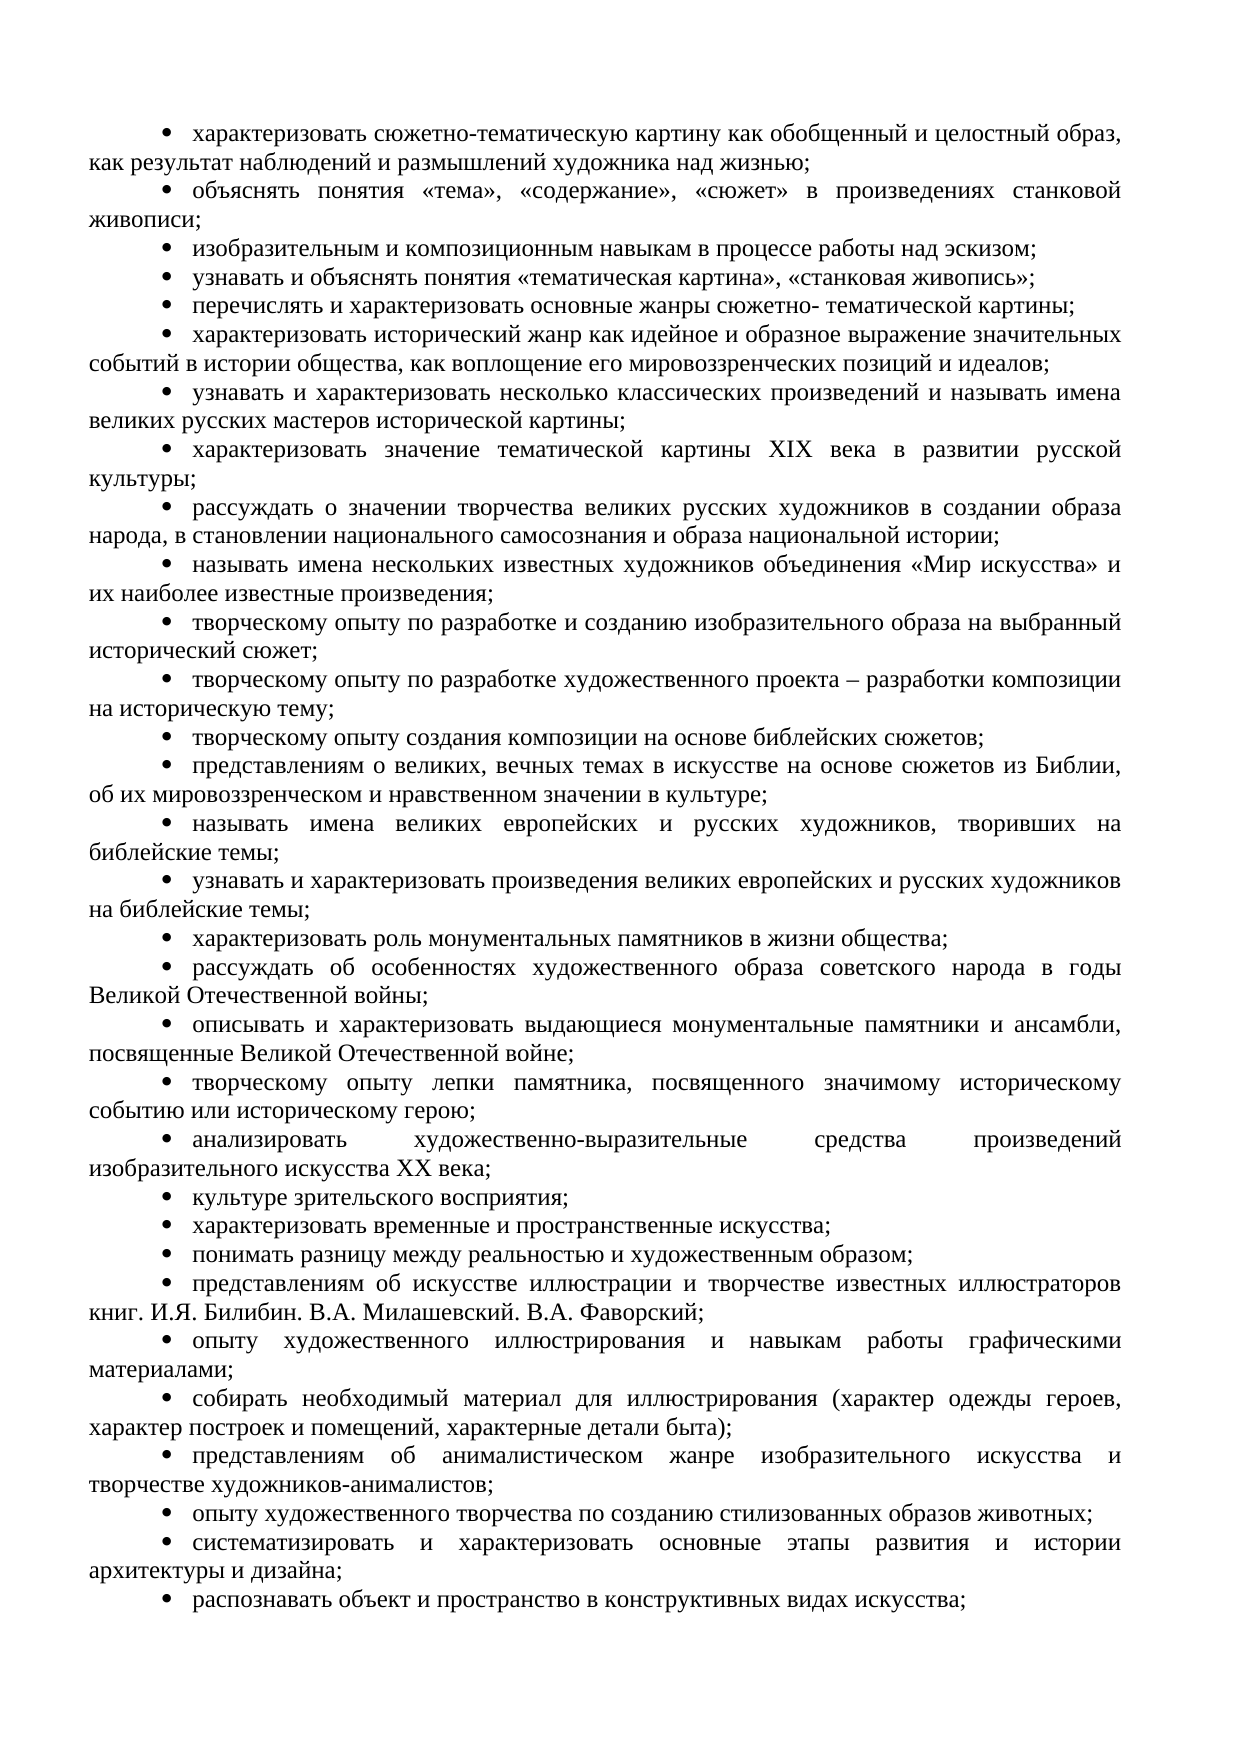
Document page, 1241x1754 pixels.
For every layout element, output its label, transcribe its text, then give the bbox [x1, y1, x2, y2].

list характеризовать сюжетно-тематическую картину как обобщенный и целостный образ, как результат наблюдений и размышлений художника над жизнью; [88, 118, 1122, 176]
list рассуждать об особенностях художественного образа советского народа в годы Великой Отечественной войны; [88, 952, 1122, 1009]
list узнавать и характеризовать произведения великих европейских и русских художников на библейские темы; [88, 866, 1122, 923]
list характеризовать роль монументальных памятников в жизни общества; [88, 923, 1122, 952]
list представлениям о великих, вечных темах в искусстве на основе сюжетов из Библии, об их мировоззренческом и нравственном значении в культуре; [88, 751, 1122, 808]
list творческому опыту по разработке художественного проекта – разработки композиции на историческую тему; [88, 664, 1122, 722]
list представлениям об анималистическом жанре изобразительного искусства и творчестве художников-анималистов; [88, 1441, 1122, 1498]
list систематизировать и характеризовать основные этапы развития и истории архитектуры и дизайна; [88, 1527, 1122, 1584]
list культуре зрительского восприятия; [88, 1182, 1122, 1211]
list объяснять понятия «тема», «содержание», «сюжет» в произведениях станковой живописи; [88, 176, 1122, 233]
list узнавать и характеризовать несколько классических произведений и называть имена великих русских мастеров исторической картины; [88, 377, 1122, 434]
list анализировать художественно-выразительные средства произведений изобразительного искусства XX века; [88, 1124, 1122, 1182]
list называть имена нескольких известных художников объединения «Мир искусства» и их наиболее известные произведения; [88, 549, 1122, 607]
list характеризовать исторический жанр как идейное и образное выражение значительных событий в истории общества, как воплощение его мировоззренческих позиций и идеалов; [88, 319, 1122, 377]
list перечислять и характеризовать основные жанры сюжетно- тематической картины; [88, 291, 1122, 319]
list опыту художественного иллюстрирования и навыкам работы графическими материалами; [88, 1326, 1122, 1383]
list творческому опыту по разработке и созданию изобразительного образа на выбранный исторический сюжет; [88, 607, 1122, 664]
list рассуждать о значении творчества великих русских художников в создании образа народа, в становлении национального самосознания и образа национальной истории; [88, 492, 1122, 549]
list понимать разницу между реальностью и художественным образом; [88, 1239, 1122, 1268]
list опыту художественного творчества по созданию стилизованных образов животных; [88, 1498, 1122, 1527]
list собирать необходимый материал для иллюстрирования (характер одежды героев, характер построек и помещений, характерные детали быта); [88, 1383, 1122, 1441]
list представлениям об искусстве иллюстрации и творчестве известных иллюстраторов книг. И.Я. Билибин. В.А. Милашевский. В.А. Фаворский; [88, 1268, 1122, 1326]
list характеризовать временные и пространственные искусства; [88, 1211, 1122, 1239]
list описывать и характеризовать выдающиеся монументальные памятники и ансамбли, посвященные Великой Отечественной войне; [88, 1009, 1122, 1067]
list творческому опыту создания композиции на основе библейских сюжетов; [88, 722, 1122, 751]
list творческому опыту лепки памятника, посвященного значимому историческому событию или историческому герою; [88, 1067, 1122, 1124]
list характеризовать значение тематической картины XIX века в развитии русской культуры; [88, 434, 1122, 492]
list называть имена великих европейских и русских художников, творивших на библейские темы; [88, 808, 1122, 866]
list узнавать и объяснять понятия «тематическая картина», «станковая живопись»; [88, 262, 1122, 291]
list изобразительным и композиционным навыкам в процессе работы над эскизом; [88, 233, 1122, 262]
list распознавать объект и пространство в конструктивных видах искусства; [88, 1584, 1122, 1613]
